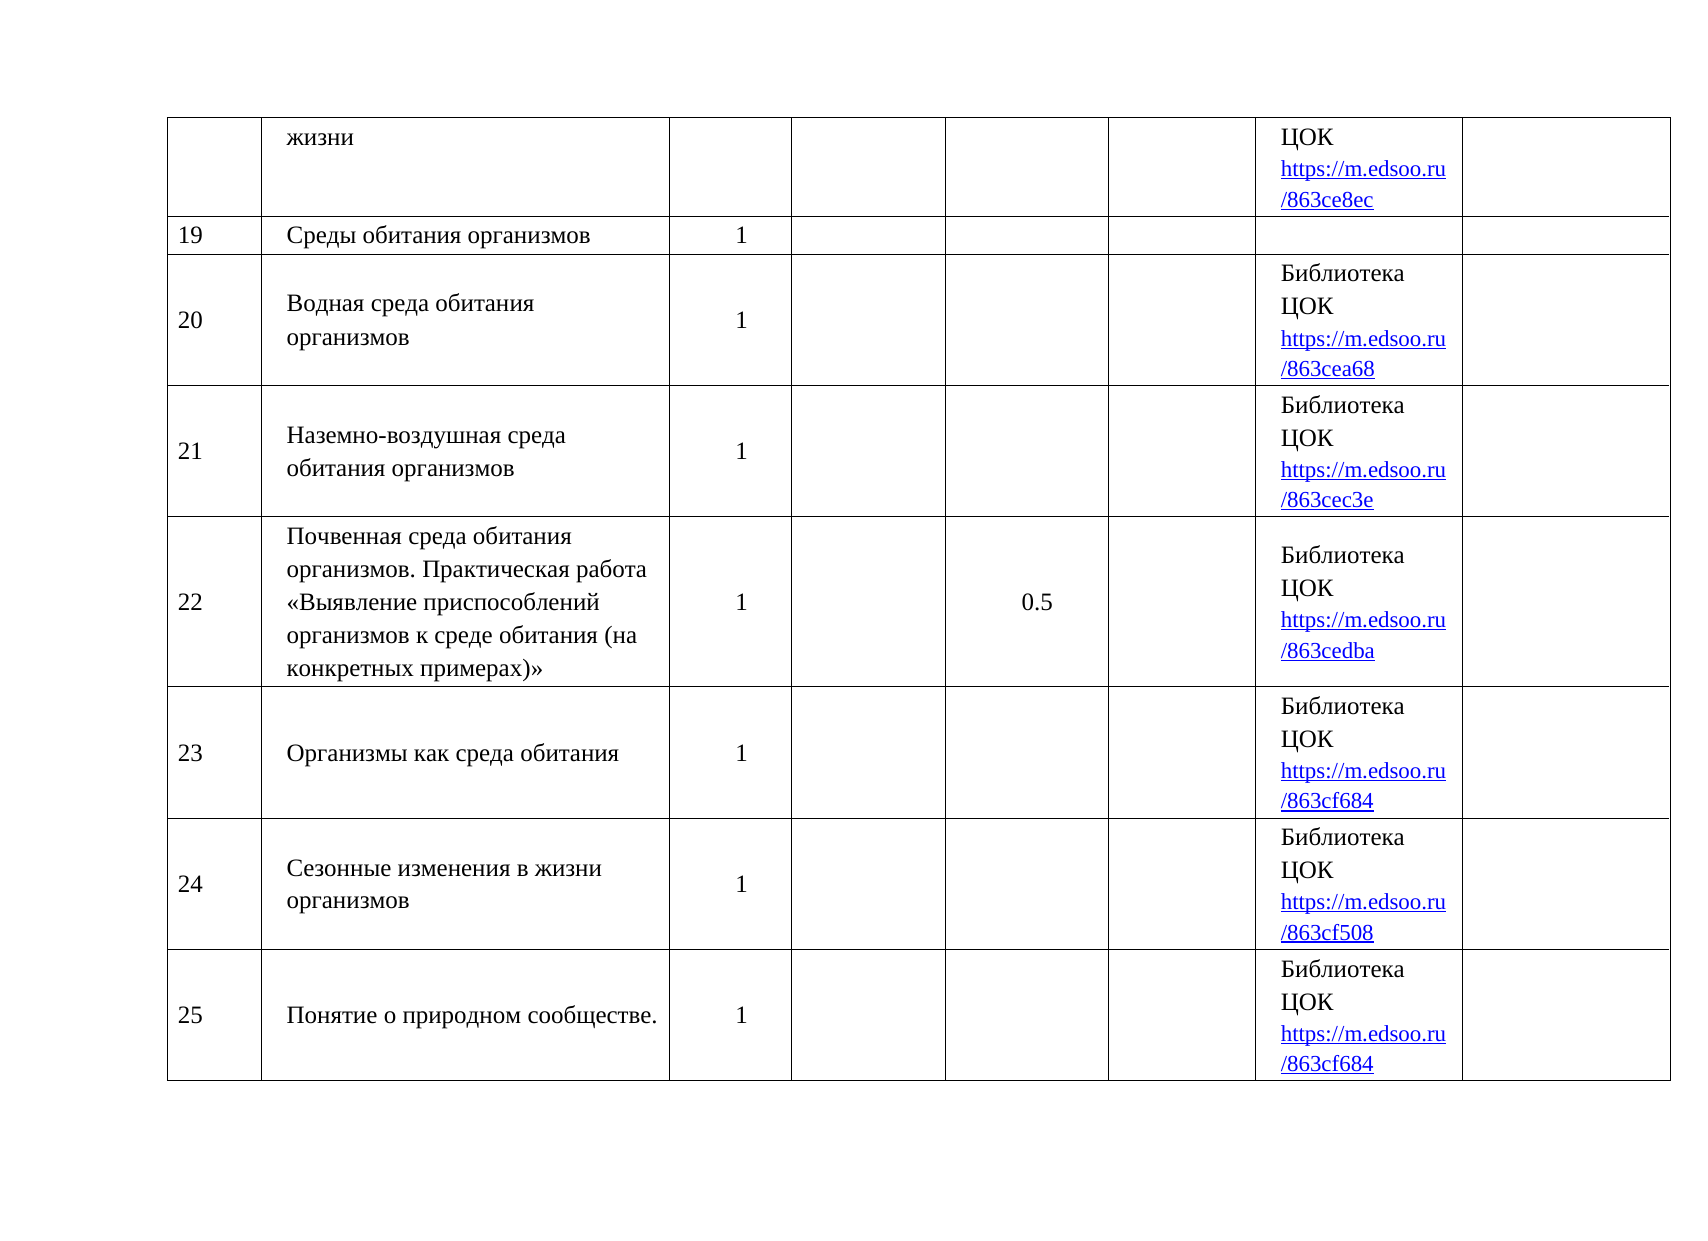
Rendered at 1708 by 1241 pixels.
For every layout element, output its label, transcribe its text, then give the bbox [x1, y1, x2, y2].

table_cell [946, 217, 1108, 253]
table_cell [792, 217, 945, 253]
table_cell Организмы как среда обитания [262, 687, 669, 818]
table_cell Библиотека ЦОК https://m.edsoo.ru /863cec3e [1256, 386, 1462, 516]
table_cell [946, 255, 1108, 384]
table_header [168, 118, 261, 216]
table_cell [946, 386, 1108, 516]
table_cell 20 [168, 255, 261, 384]
table_cell [792, 255, 945, 384]
table_cell [1256, 217, 1462, 253]
table_cell [1463, 818, 1670, 949]
table_cell [1109, 386, 1255, 516]
table_cell Почвенная среда обитания организмов. Практическая работа «Выявление приспособлений организмов к среде обитания (на конкретных примерах)» [262, 517, 669, 686]
table_cell 1 [670, 386, 791, 516]
table_cell 1 [670, 950, 791, 1080]
table_cell Сезонные изменения в жизни организмов [262, 819, 669, 949]
table_cell Наземно-воздушная среда обитания организмов [262, 386, 669, 516]
table_cell [946, 950, 1108, 1080]
table_cell 1 [670, 255, 791, 384]
table_cell [1109, 517, 1255, 686]
table_cell [1109, 255, 1255, 384]
table_cell 1 [670, 687, 791, 818]
table_cell [1109, 217, 1255, 253]
table_cell 24 [168, 819, 261, 949]
table_cell [1463, 949, 1670, 1080]
table_cell [1463, 686, 1670, 818]
table_cell [1463, 216, 1670, 253]
table_cell Библиотека ЦОК https://m.edsoo.ru /863cea68 [1256, 255, 1462, 384]
table_cell 21 [168, 386, 261, 516]
table_cell 1 [670, 517, 791, 686]
table_cell 0.5 [946, 517, 1108, 686]
table_cell [1109, 819, 1255, 949]
table_cell 1 [670, 819, 791, 949]
table_cell Библиотека ЦОК https://m.edsoo.ru /863cf684 [1256, 687, 1462, 818]
table_cell 22 [168, 517, 261, 686]
table_header [946, 118, 1108, 216]
table_cell [792, 819, 945, 949]
table_cell [1109, 687, 1255, 818]
table_header ЦОК https://m.edsoo.ru /863ce8ec [1256, 118, 1462, 216]
table_cell [946, 819, 1108, 949]
table_cell 19 [168, 217, 261, 253]
table_cell Библиотека ЦОК https://m.edsoo.ru /863cf508 [1256, 819, 1462, 949]
table_cell 1 [670, 217, 791, 253]
table_cell [1463, 516, 1670, 686]
table_cell [792, 950, 945, 1080]
table_header [1463, 118, 1670, 216]
table_cell [1109, 950, 1255, 1080]
table_header жизни [262, 118, 669, 216]
table_cell Среды обитания организмов [262, 217, 669, 253]
table_cell [946, 687, 1108, 818]
table_cell 23 [168, 687, 261, 818]
table_cell [1463, 254, 1670, 384]
table_header [670, 118, 791, 216]
table_cell Водная среда обитания организмов [262, 255, 669, 384]
table_header [1109, 118, 1255, 216]
table_cell [792, 687, 945, 818]
table_cell Библиотека ЦОК https://m.edsoo.ru /863cf684 [1256, 950, 1462, 1080]
table_cell [792, 386, 945, 516]
table_cell [1463, 385, 1670, 516]
table_cell [792, 517, 945, 686]
table_cell Библиотека ЦОК https://m.edsoo.ru /863cedba [1256, 517, 1462, 686]
table_header [792, 118, 945, 216]
table_cell Понятие о природном сообществе. [262, 950, 669, 1080]
table_cell 25 [168, 950, 261, 1080]
